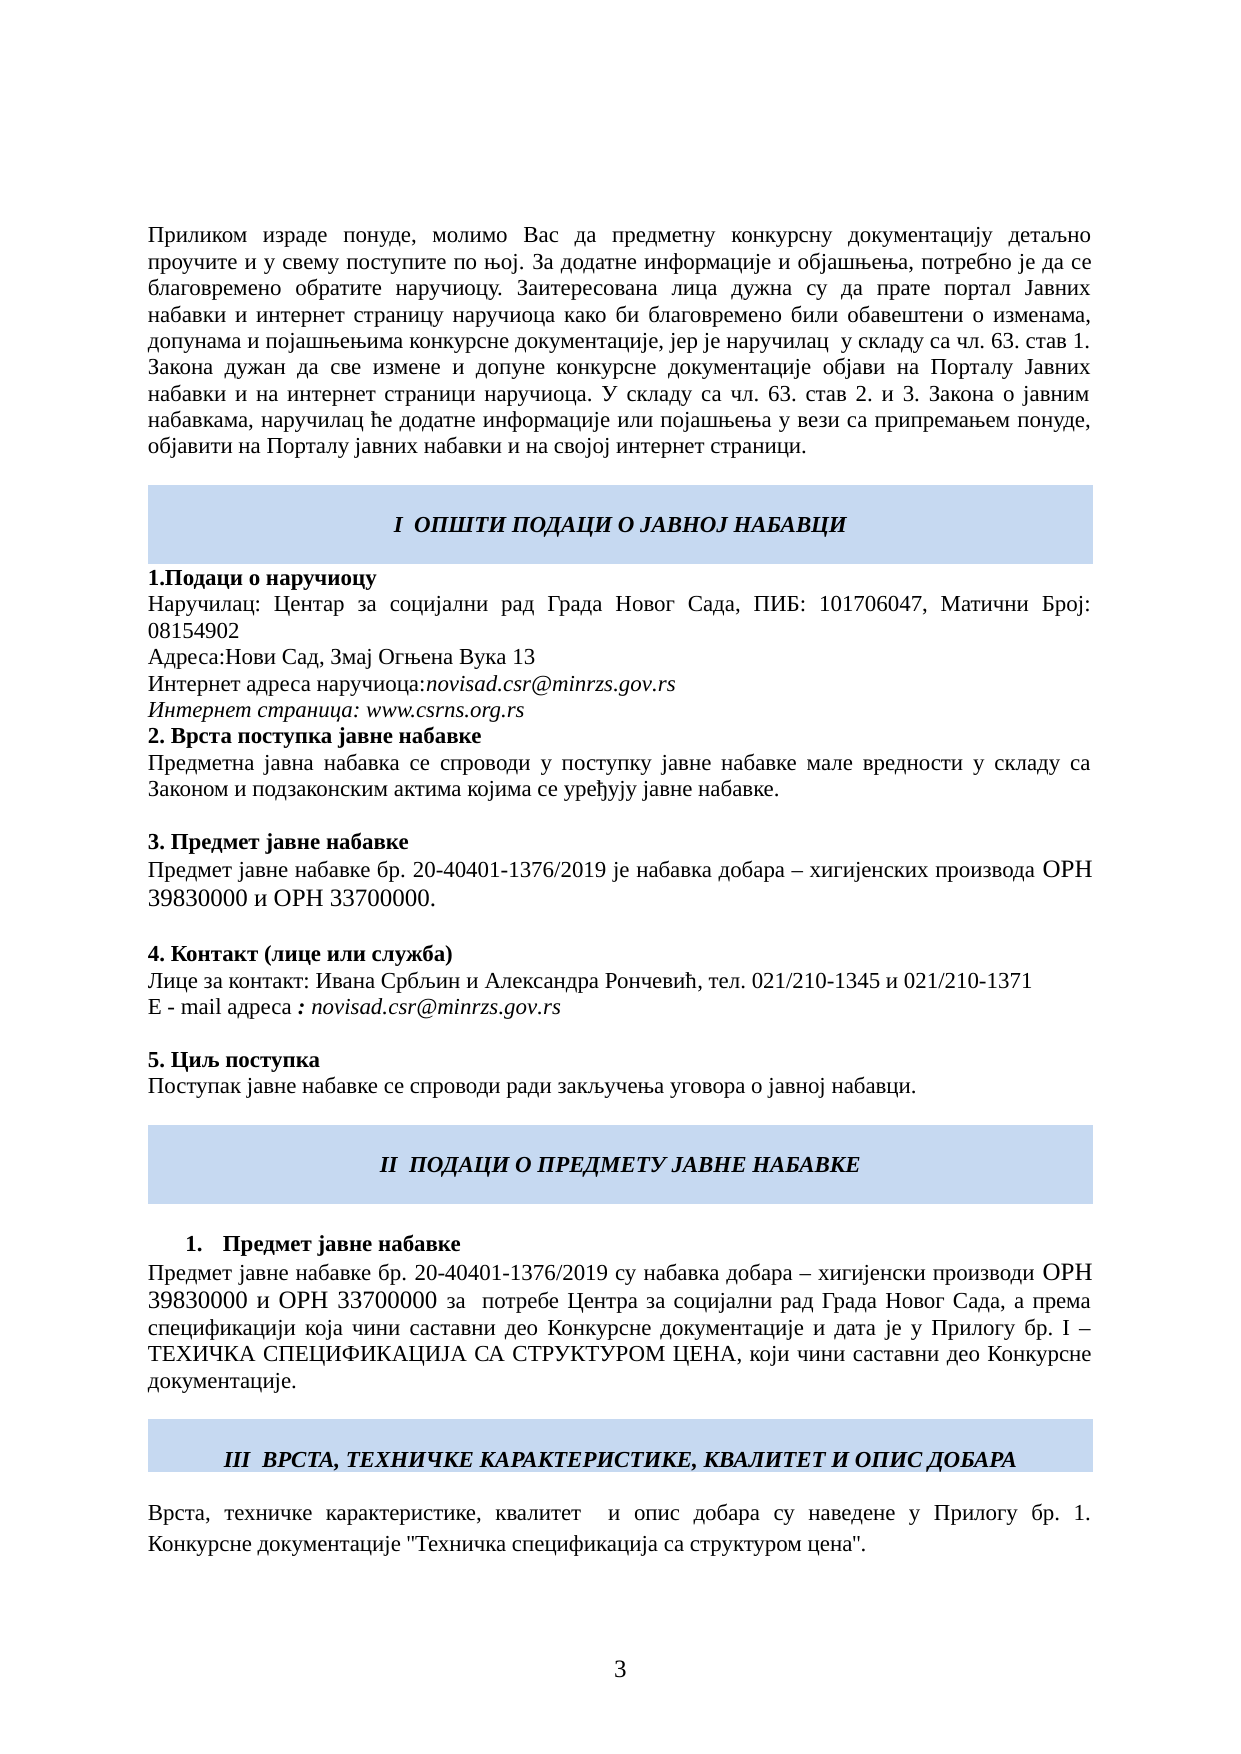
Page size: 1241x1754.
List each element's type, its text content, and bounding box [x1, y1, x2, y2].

list Предмет јавне набавке [185, 1230, 1093, 1257]
text Предметна јавна набавка се спроводи у поступку јавне набавке мале вредности у складу са Законом и подзаконским актима којима се уређују јавне набавке. [148, 749, 1093, 801]
text II ПОДАЦИ О ПРЕДМЕТУ ЈАВНЕ НАБАВКЕ [148, 1151, 1093, 1177]
text Предмет јавне набавке бр. 20-40401-1376/2019 је набавка добара – хигијенских производа ОРН 39830000 и ОРН 33700000. [148, 854, 1093, 912]
text 3. Предмет јавне набавке [148, 828, 1093, 854]
text Е - mail адреса : novisad.csr@minrzs.gov.rs [148, 993, 1093, 1019]
text Врста, техничке карактеристике, квалитет и опис добара су наведене у Прилогу бр. 1. Конкурсне документације ''Техничка спецификација са структуром цена''. [148, 1498, 1093, 1556]
text 4. Контакт (лице или служба) [148, 940, 1093, 967]
text Наручилац: Центар за социјални рад Града Новог Сада, ПИБ: 101706047, Матични Број: 08154902 [148, 591, 1093, 643]
text Предмет јавне набавке бр. 20-40401-1376/2019 су набавка добара – хигијенски производи ОРН 39830000 и ОРН 33700000 за потребе Центра за социјални рад Града Новог Сада, а према спецификацији која чини саставни део Конкурсне документације и дата је у Прилогу бр. I – ТЕХИЧКА СПЕЦИФИКАЦИЈА СА СТРУКТУРОМ ЦЕНА, који чини саставни део Конкурсне документације. [148, 1257, 1093, 1393]
text Интернет страница: www.csrns.org.rs [148, 696, 1093, 722]
text III ВРСТА, ТЕХНИЧКЕ КАРАКТЕРИСТИКЕ, КВАЛИТЕТ И ОПИС ДОБАРА [148, 1446, 1093, 1472]
text 1.Подаци о наручиоцу [148, 564, 1093, 591]
text Адреса:Нови Сад, Змај Огњена Вука 13 [148, 643, 1093, 669]
text I ОПШТИ ПОДАЦИ О ЈАВНОЈ НАБАВЦИ [148, 511, 1093, 538]
text Лице за контакт: Ивана Србљин и Александра Рончевић, тел. 021/210-1345 и 021/210-1371 [148, 967, 1093, 993]
text Поступак јавне набавке се спроводи ради закључења уговора о јавној набавци. [148, 1072, 1093, 1098]
text 5. Циљ поступка [148, 1046, 1093, 1072]
text Приликом израде понуде, молимо Вас да предметну конкурсну документацију детаљно проучите и у свему поступите по њој. За додатне информације и објашњења, потребно је да се благовремено обратите наручиоцу. Заитересована лица дужна су да прате портал Јавних набавки и интернет страницу наручиоца како би благовремено били обавештени о изменама, допунама и појашњењима конкурсне документације, јер је наручилац у складу са чл. 63. став 1. Закона дужан да све измене и допуне конкурсне документације објави на Порталу Јавних набавки и на интернет страници наручиоца. У складу са чл. 63. став 2. и 3. Закона о јавним набавкама, наручилац ће додатне информације или појашњења у вези са припремањем понуде, објавити на Порталу јавних набавки и на својој интернет страници. [148, 222, 1093, 459]
text Интернет адреса наручиоца:novisad.csr@minrzs.gov.rs [148, 669, 1093, 696]
text 2. Врста поступка јавне набавке [148, 722, 1093, 749]
